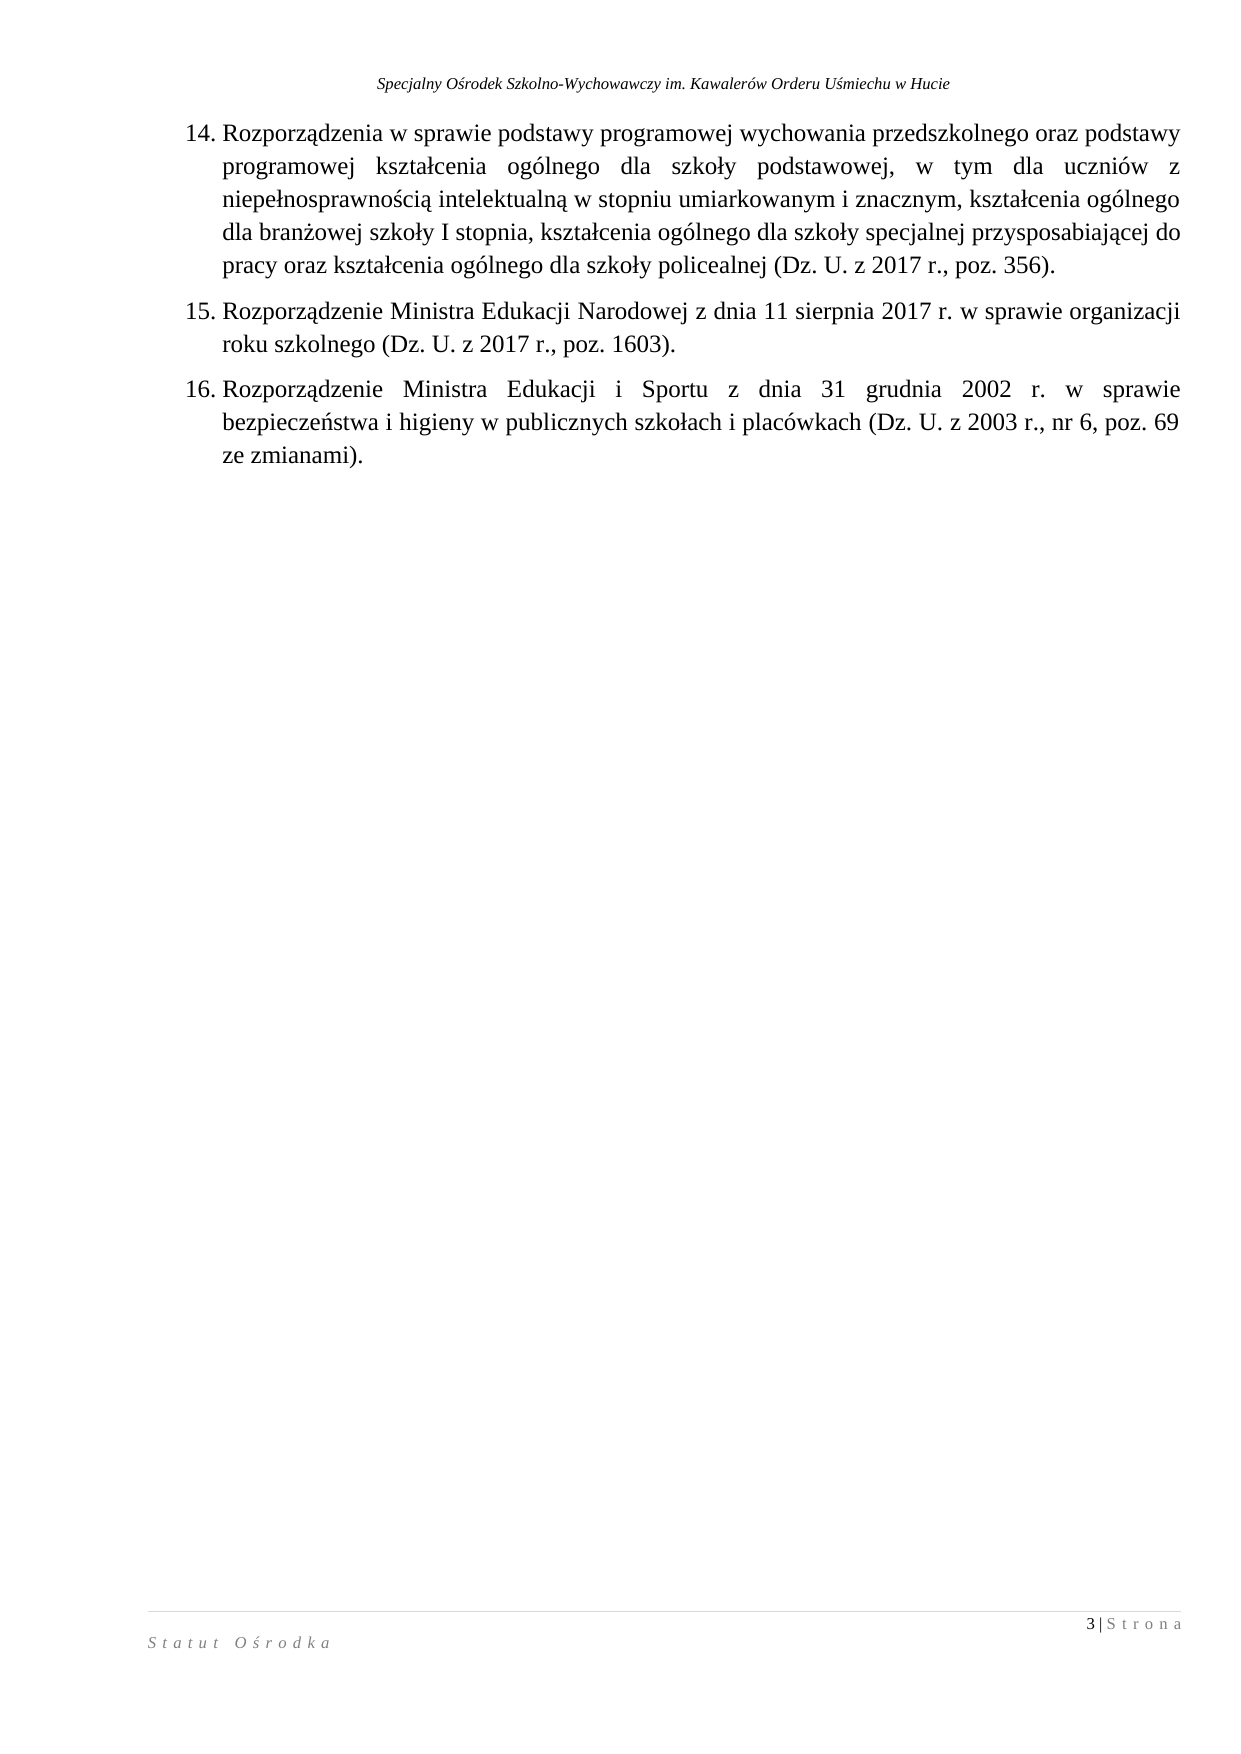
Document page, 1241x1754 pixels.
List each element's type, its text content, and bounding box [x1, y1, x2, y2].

list Rozporządzenie Ministra Edukacji i Sportu z dnia 31 grudnia 2002 r. w sprawie bezpieczeństwa i higieny w publicznych szkołach i placówkach (Dz. U. z 2003 r., nr 6, poz. 69 ze zmianami). [185, 374, 1181, 469]
list Rozporządzenia w sprawie podstawy programowej wychowania przedszkolnego oraz podstawy programowej kształcenia ogólnego dla szkoły podstawowej, w tym dla uczniów z niepełnosprawnością intelektualną w stopniu umiarkowanym i znacznym, kształcenia ogólnego dla branżowej szkoły I stopnia, kształcenia ogólnego dla szkoły specjalnej przysposabiającej do pracy oraz kształcenia ogólnego dla szkoły policealnej (Dz. U. z 2017 r., poz. 356). [185, 118, 1181, 279]
list Rozporządzenie Ministra Edukacji Narodowej z dnia 11 sierpnia 2017 r. w sprawie organizacji roku szkolnego (Dz. U. z 2017 r., poz. 1603). [185, 296, 1181, 357]
